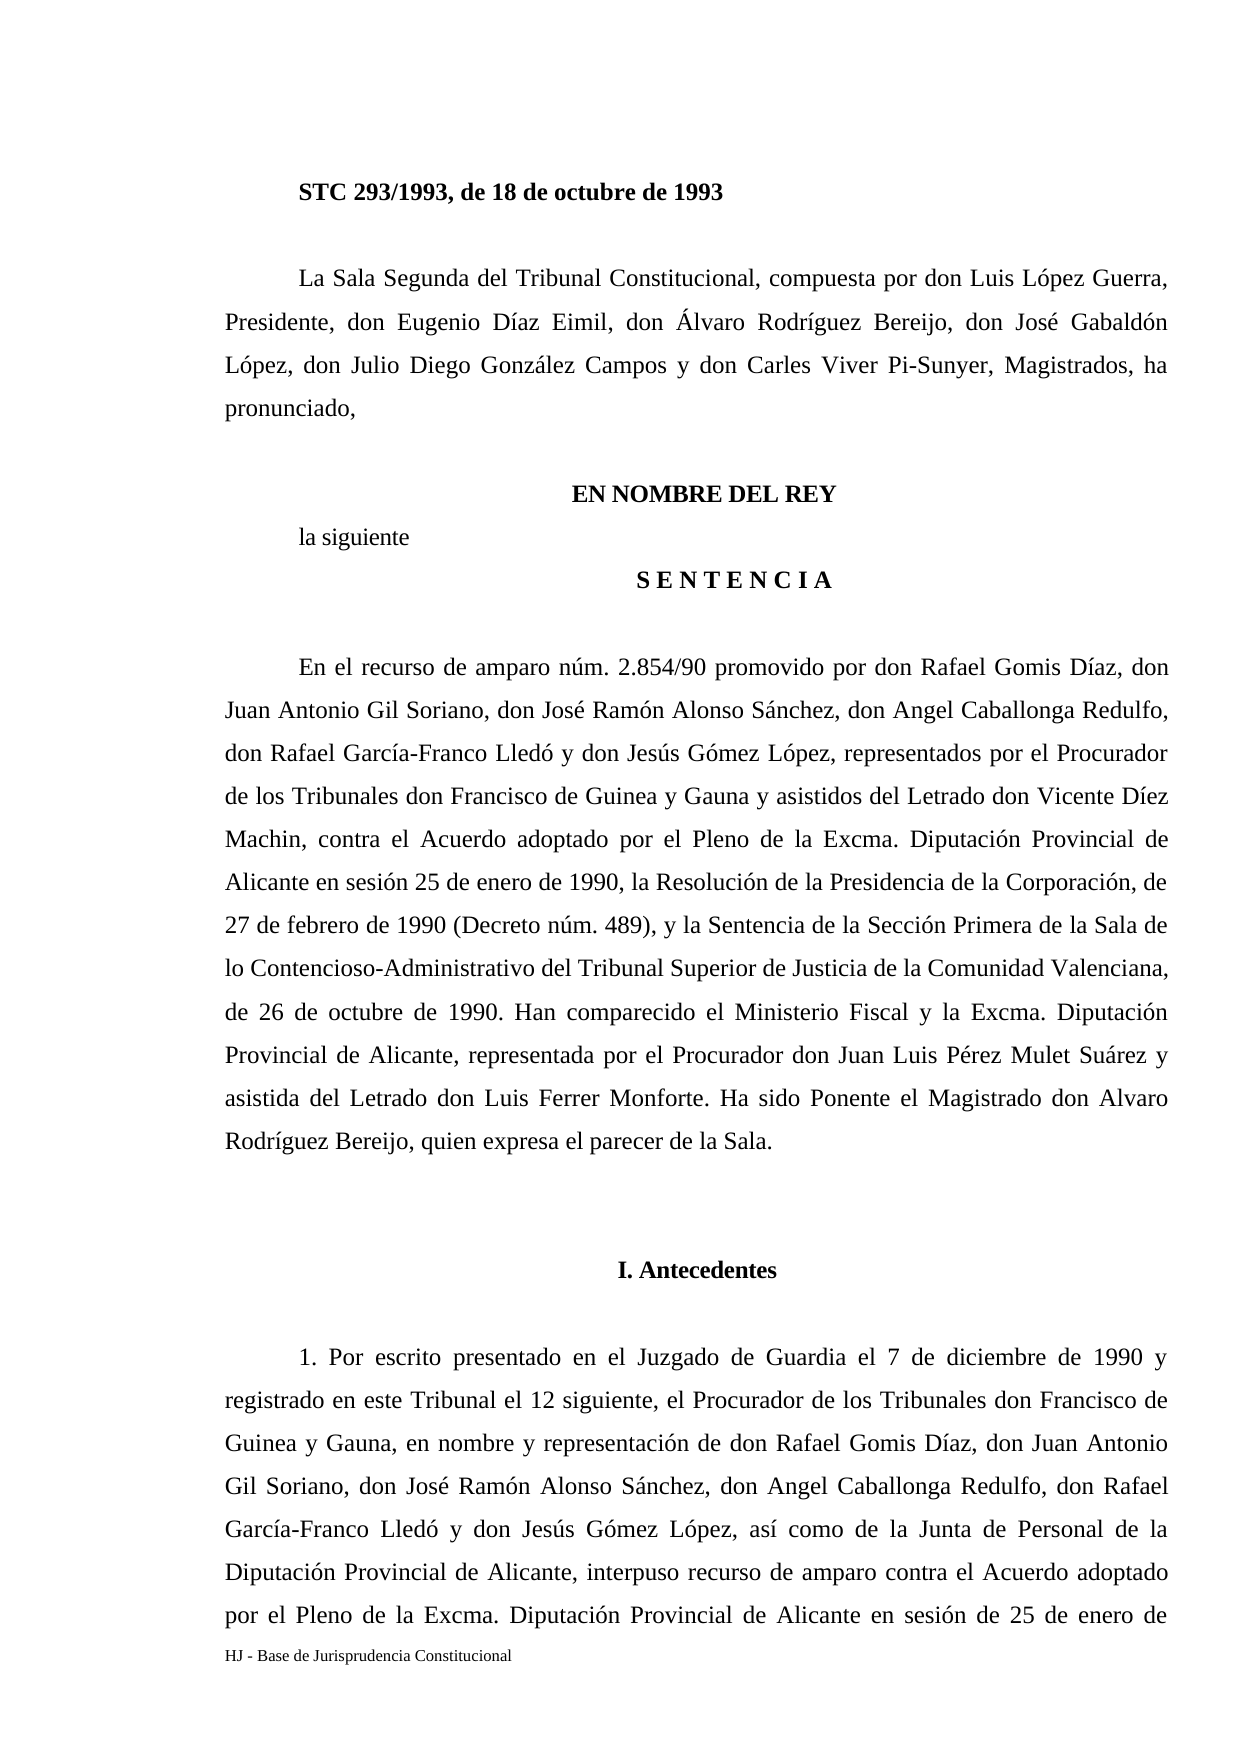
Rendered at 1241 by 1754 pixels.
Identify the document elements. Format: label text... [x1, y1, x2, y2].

text I. Antecedentes [224, 1255, 1169, 1284]
text S E N T E N C I A [224, 565, 1169, 594]
text STC 293/1993, de 18 de octubre de 1993 [224, 177, 1169, 206]
text La Sala Segunda del Tribunal Constitucional, compuesta por don Luis López Guerra, Presidente, don Eugenio Díaz Eimil, don Álvaro Rodríguez Bereijo, don José Gabaldón López, don Julio Diego González Campos y don Carles Viver Pi-Sunyer, Magistrados, ha pronunciado, [224, 263, 1169, 422]
text En el recurso de amparo núm. 2.854/90 promovido por don Rafael Gomis Díaz, don Juan Antonio Gil Soriano, don José Ramón Alonso Sánchez, don Angel Caballonga Redulfo, don Rafael García-Franco Lledó y don Jesús Gómez López, representados por el Procurador de los Tribunales don Francisco de Guinea y Gauna y asistidos del Letrado don Vicente Díez Machin, contra el Acuerdo adoptado por el Pleno de la Excma. Diputación Provincial de Alicante en sesión 25 de enero de 1990, la Resolución de la Presidencia de la Corporación, de 27 de febrero de 1990 (Decreto núm. 489), y la Sentencia de la Sección Primera de la Sala de lo Contencioso-Administrativo del Tribunal Superior de Justicia de la Comunidad Valenciana, de 26 de octubre de 1990. Han comparecido el Ministerio Fiscal y la Excma. Diputación Provincial de Alicante, representada por el Procurador don Juan Luis Pérez Mulet Suárez y asistida del Letrado don Luis Ferrer Monforte. Ha sido Ponente el Magistrado don Alvaro Rodríguez Bereijo, quien expresa el parecer de la Sala. [224, 652, 1169, 1155]
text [224, 1342, 1169, 1629]
text la siguiente [224, 522, 1110, 551]
text EN NOMBRE DEL REY [224, 479, 1110, 508]
